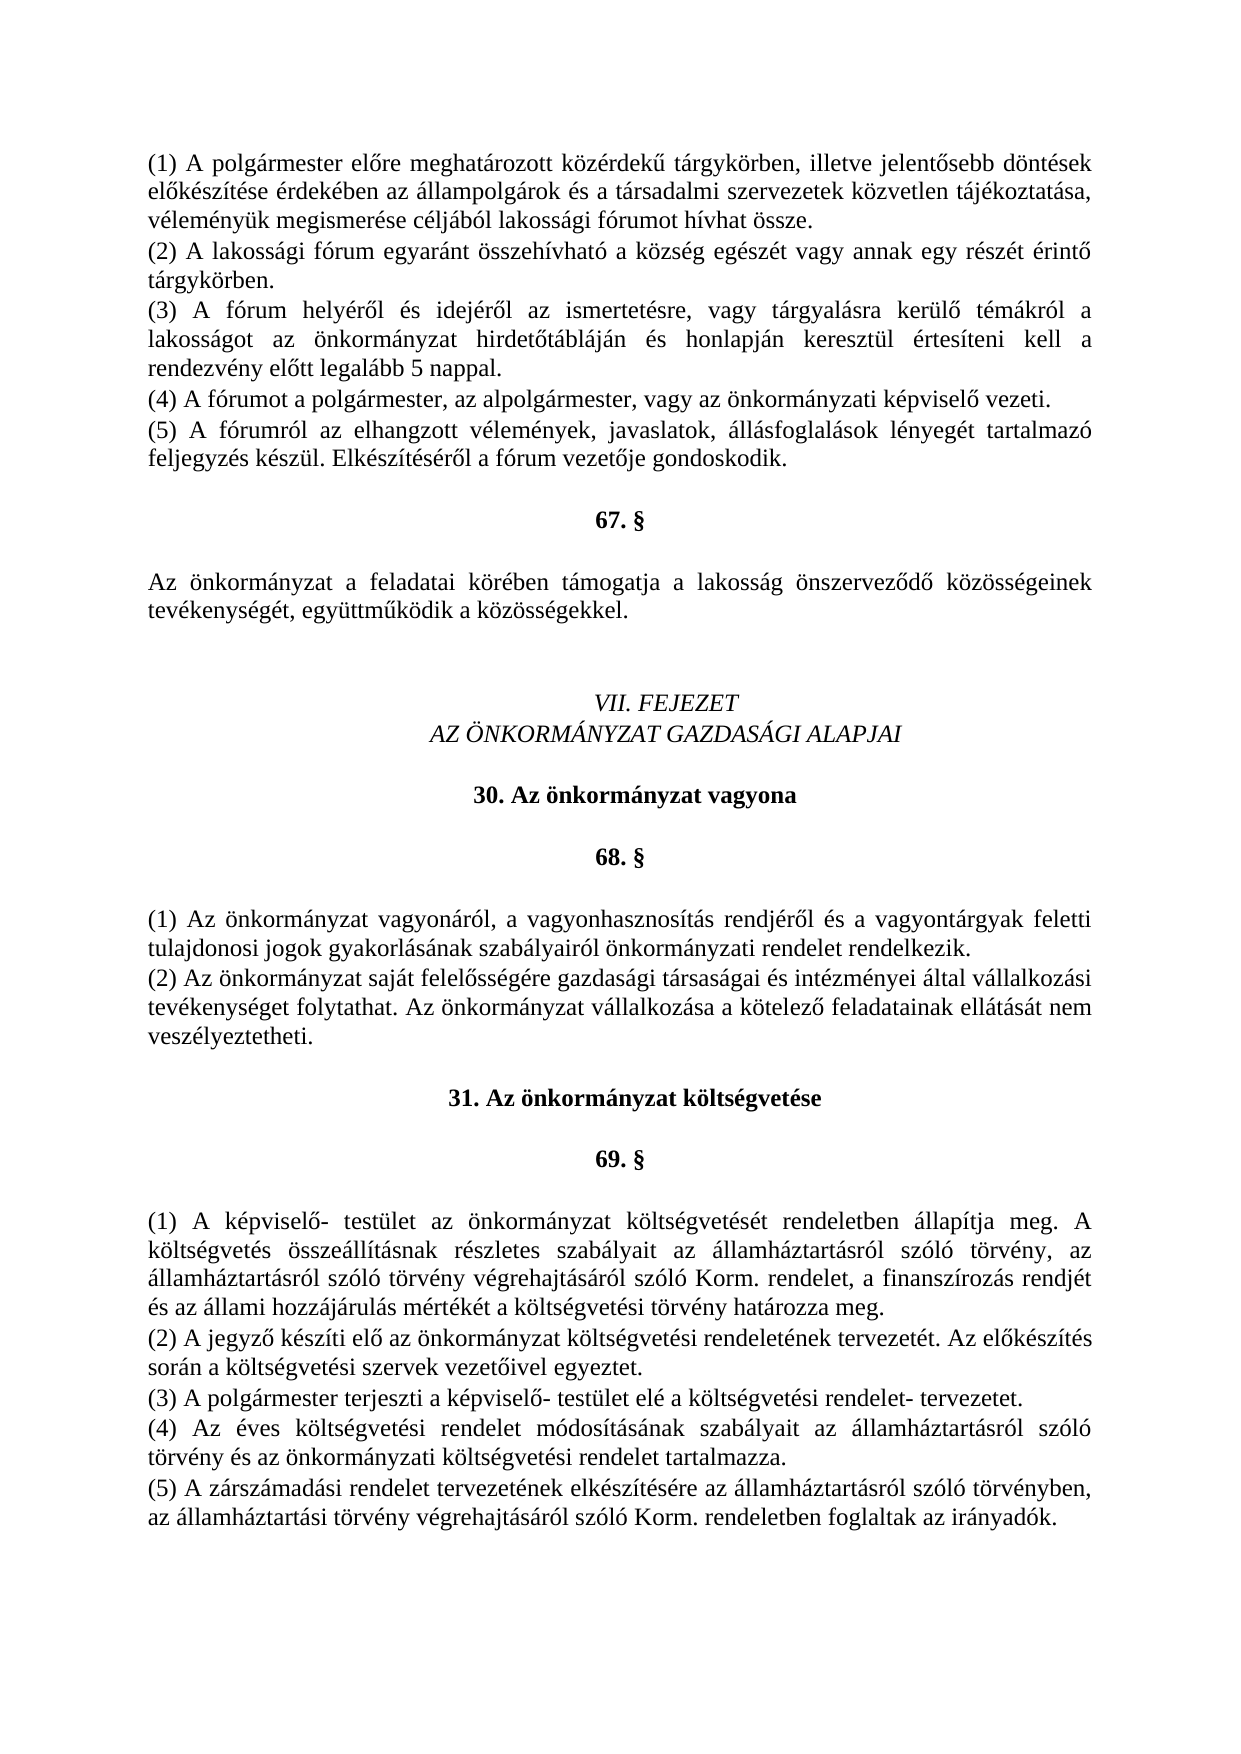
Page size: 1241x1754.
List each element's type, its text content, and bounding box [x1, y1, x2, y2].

text 30. Az önkormányzat vagyona [177, 781, 1093, 809]
text 69. § [148, 1144, 1093, 1173]
text (1) A képviselő- testület az önkormányzat költségvetését rendeletben állapítja meg. A költségvetés összeállításnak részletes szabályait az államháztartásról szóló törvény, az államháztartásról szóló törvény végrehajtásáról szóló Korm. rendelet, a finanszírozás rendjét és az állami hozzájárulás mértékét a költségvetési törvény határozza meg. [148, 1206, 1093, 1321]
text (2) Az önkormányzat saját felelősségére gazdasági társaságai és intézményei által vállalkozási tevékenységet folytathat. Az önkormányzat vállalkozása a kötelező feladatainak ellátását nem veszélyeztetheti. [148, 963, 1093, 1050]
text (4) A fórumot a polgármester, az alpolgármester, vagy az önkormányzati képviselő vezeti. [148, 384, 1093, 413]
text (3) A fórum helyéről és idejéről az ismertetésre, vagy tárgyalásra kerülő témákról a lakosságot az önkormányzat hirdetőtábláján és honlapján keresztül értesíteni kell a rendezvény előtt legalább 5 nappal. [148, 296, 1093, 382]
text (2) A jegyző készíti elő az önkormányzat költségvetési rendeletének tervezetét. Az előkészítés során a költségvetési szervek vezetőivel egyeztet. [148, 1323, 1093, 1381]
text (3) A polgármester terjeszti a képviselő- testület elé a költségvetési rendelet- tervezetet. [148, 1383, 1093, 1411]
text Az önkormányzat a feladatai körében támogatja a lakosság önszerveződő közösségeinek tevékenységét, együttműködik a közösségekkel. [148, 567, 1093, 624]
text (5) A zárszámadási rendelet tervezetének elkészítésére az államháztartásról szóló törvényben, az államháztartási törvény végrehajtásáról szóló Korm. rendeletben foglaltak az irányadók. [148, 1473, 1093, 1531]
text (5) A fórumról az elhangzott vélemények, javaslatok, állásfoglalások lényegét tartalmazó feljegyzés készül. Elkészítéséről a fórum vezetője gondoskodik. [148, 415, 1093, 472]
text 31. Az önkormányzat költségvetése [177, 1083, 1093, 1111]
text 68. § [148, 842, 1093, 871]
text (1) Az önkormányzat vagyonáról, a vagyonhasznosítás rendjéről és a vagyontárgyak feletti tulajdonosi jogok gyakorlásának szabályairól önkormányzati rendelet rendelkezik. [148, 904, 1093, 961]
text (2) A lakossági fórum egyaránt összehívható a község egészét vagy annak egy részét érintő tárgykörben. [148, 236, 1093, 293]
text (1) A polgármester előre meghatározott közérdekű tárgykörben, illetve jelentősebb döntések előkészítése érdekében az állampolgárok és a társadalmi szervezetek közvetlen tájékoztatása, véleményük megismerése céljából lakossági fórumot hívhat össze. [148, 148, 1093, 234]
text (4) Az éves költségvetési rendelet módosításának szabályait az államháztartásról szóló törvény és az önkormányzati költségvetési rendelet tartalmazza. [148, 1413, 1093, 1471]
text AZ ÖNKORMÁNYZAT GAZDASÁGI ALAPJAI [223, 719, 1093, 748]
text 67. § [148, 505, 1093, 534]
text VII. FEJEZET [223, 688, 1093, 717]
